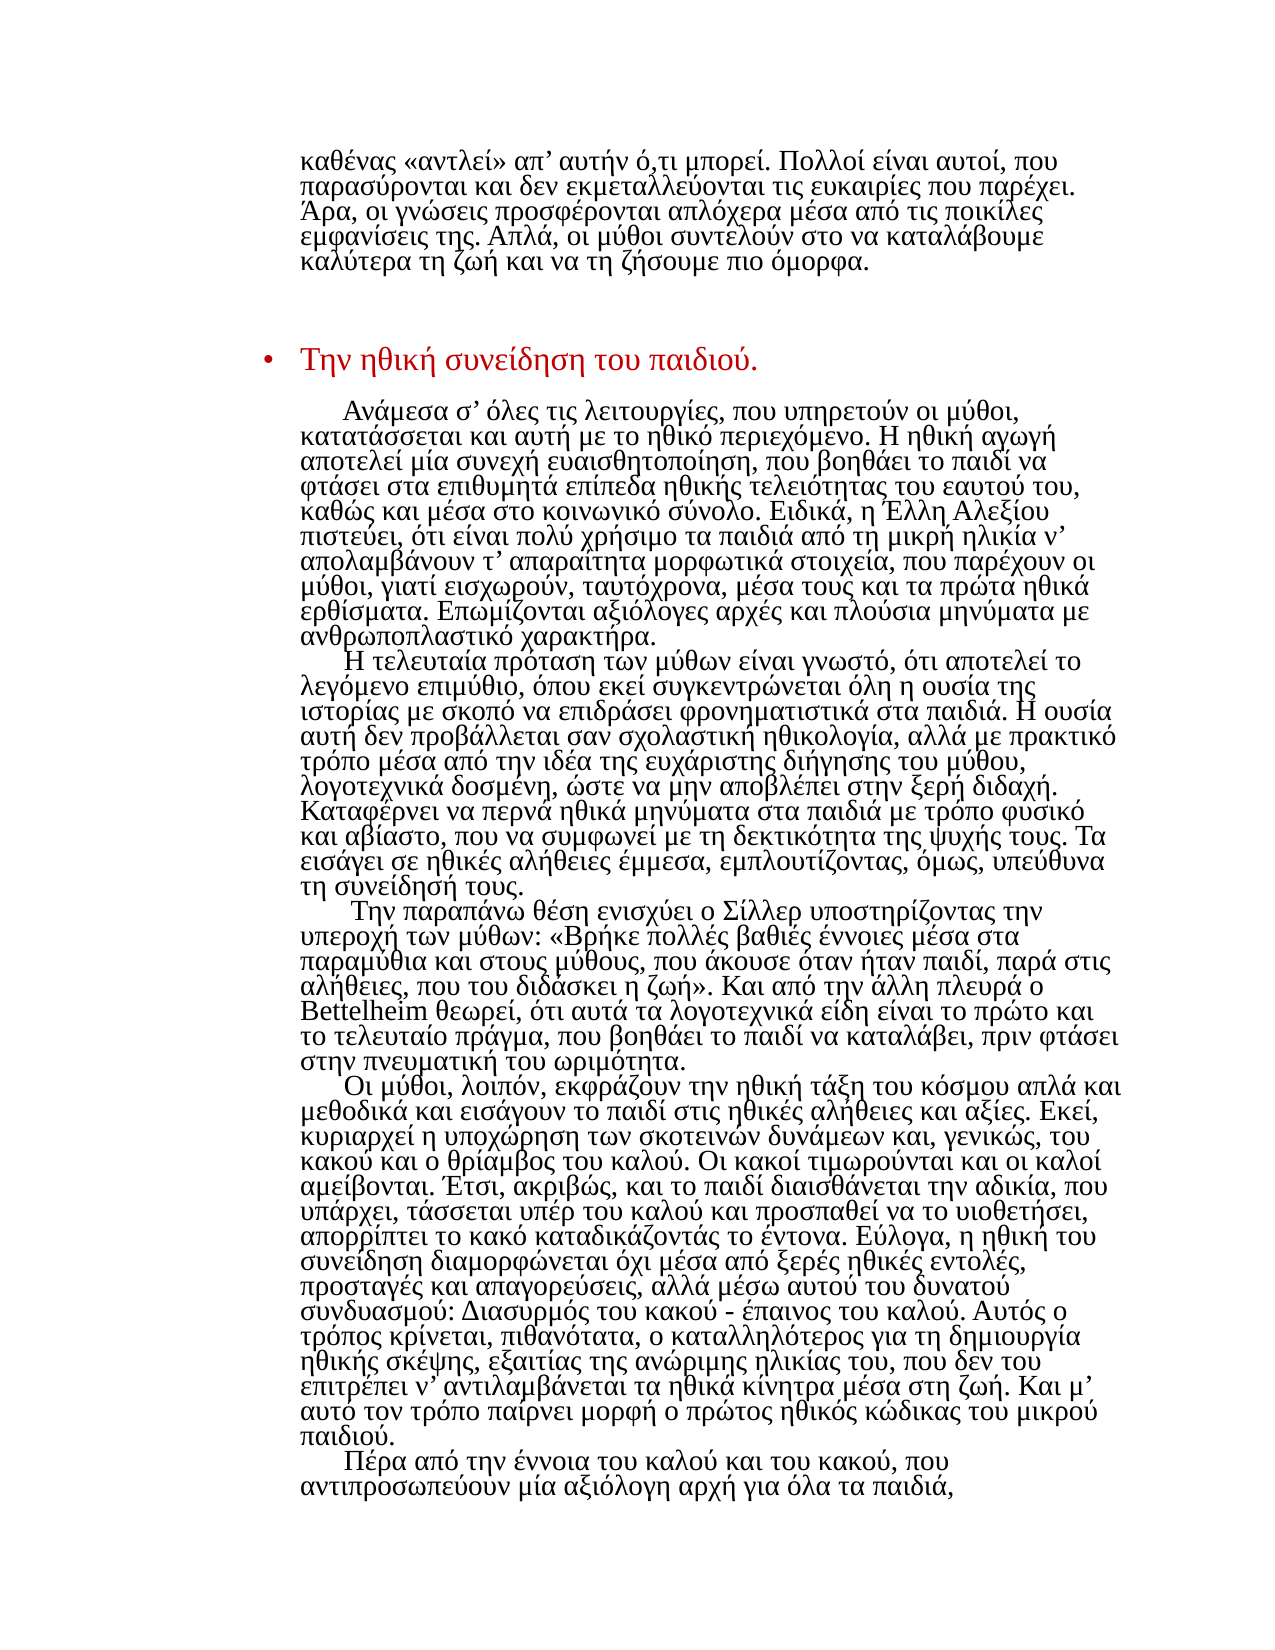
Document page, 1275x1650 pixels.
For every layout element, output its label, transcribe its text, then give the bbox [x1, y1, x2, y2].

list Την ηθική συνείδηση του παιδιού. [262, 350, 1125, 375]
text Την παραπάνω θέση ενισχύει ο Σίλλερ υποστηρίζοντας την υπεροχή των μύθων: «Βρήκε πολλές βαθιές έννοιες μέσα στα παραμύθια και στους μύθους, που άκουσε όταν ήταν παιδί, παρά στις αλήθειες, που του διδάσκει η ζωή». Και από την άλλη πλευρά ο Bettelheim θεωρεί, ότι αυτά τα λογοτεχνικά είδη είναι το πρώτο και το τελευταίο πράγμα, που βοηθάει το παιδί να καταλάβει, πριν φτάσει στην πνευματική του ωριμότητα. [300, 900, 1125, 1075]
text Ανάμεσα σ’ όλες τις λειτουργίες, που υπηρετούν οι μύθοι, κατατάσσεται και αυτή με το ηθικό περιεχόμενο. Η ηθική αγωγή αποτελεί μία συνεχή ευαισθητοποίηση, που βοηθάει το παιδί να φτάσει στα επιθυμητά επίπεδα ηθικής τελειότητας του εαυτού του, καθώς και μέσα στο κοινωνικό σύνολο. Ειδικά, η Έλλη Αλεξίου πιστεύει, ότι είναι πολύ χρήσιμο τα παιδιά από τη μικρή ηλικία ν’ απολαμβάνουν τ’ απαραίτητα μορφωτικά στοιχεία, που παρέχουν οι μύθοι, γιατί εισχωρούν, ταυτόχρονα, μέσα τους και τα πρώτα ηθικά ερθίσματα. Επωμίζονται αξιόλογες αρχές και πλούσια μηνύματα με ανθρωποπλαστικό χαρακτήρα. [300, 400, 1125, 650]
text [300, 150, 1125, 275]
text Η τελευταία πρόταση των μύθων είναι γνωστό, ότι αποτελεί το λεγόμενο επιμύθιο, όπου εκεί συγκεντρώνεται όλη η ουσία της ιστορίας με σκοπό να επιδράσει φρονηματιστικά στα παιδιά. Η ουσία αυτή δεν προβάλλεται σαν σχολαστική ηθικολογία, αλλά με πρακτικό τρόπο μέσα από την ιδέα της ευχάριστης διήγησης του μύθου, λογοτεχνικά δοσμένη, ώστε να μην αποβλέπει στην ξερή διδαχή. Καταφέρνει να περνά ηθικά μηνύματα στα παιδιά με τρόπο φυσικό και αβίαστο, που να συμφωνεί με τη δεκτικότητα της ψυχής τους. Τα εισάγει σε ηθικές αλήθειες έμμεσα, εμπλουτίζοντας, όμως, υπεύθυνα τη συνείδησή τους. [300, 650, 1125, 900]
text Οι μύθοι, λοιπόν, εκφράζουν την ηθική τάξη του κόσμου απλά και μεθοδικά και εισάγουν το παιδί στις ηθικές αλήθειες και αξίες. Εκεί, κυριαρχεί η υποχώρηση των σκοτεινών δυνάμεων και, γενικώς, του κακού και ο θρίαμβος του καλού. Οι κακοί τιμωρούνται και οι καλοί αμείβονται. Έτσι, ακριβώς, και το παιδί διαισθάνεται την αδικία, που υπάρχει, τάσσεται υπέρ του καλού και προσπαθεί να το υιοθετήσει, απορρίπτει το κακό καταδικάζοντάς το έντονα. Εύλογα, η ηθική του συνείδηση διαμορφώνεται όχι μέσα από ξερές ηθικές εντολές, προσταγές και απαγορεύσεις, αλλά μέσω αυτού του δυνατού συνδυασμού: Διασυρμός του κακού - έπαινος του καλού. Αυτός ο τρόπος κρίνεται, πιθανότατα, ο καταλληλότερος για τη δημιουργία ηθικής σκέψης, εξαιτίας της ανώριμης ηλικίας του, που δεν του επιτρέπει ν’ αντιλαμβάνεται τα ηθικά κίνητρα μέσα στη ζωή. Και μ’ αυτό τον τρόπο παίρνει μορφή ο πρώτος ηθικός κώδικας του μικρού παιδιού. [300, 1075, 1125, 1450]
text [300, 1450, 1125, 1500]
